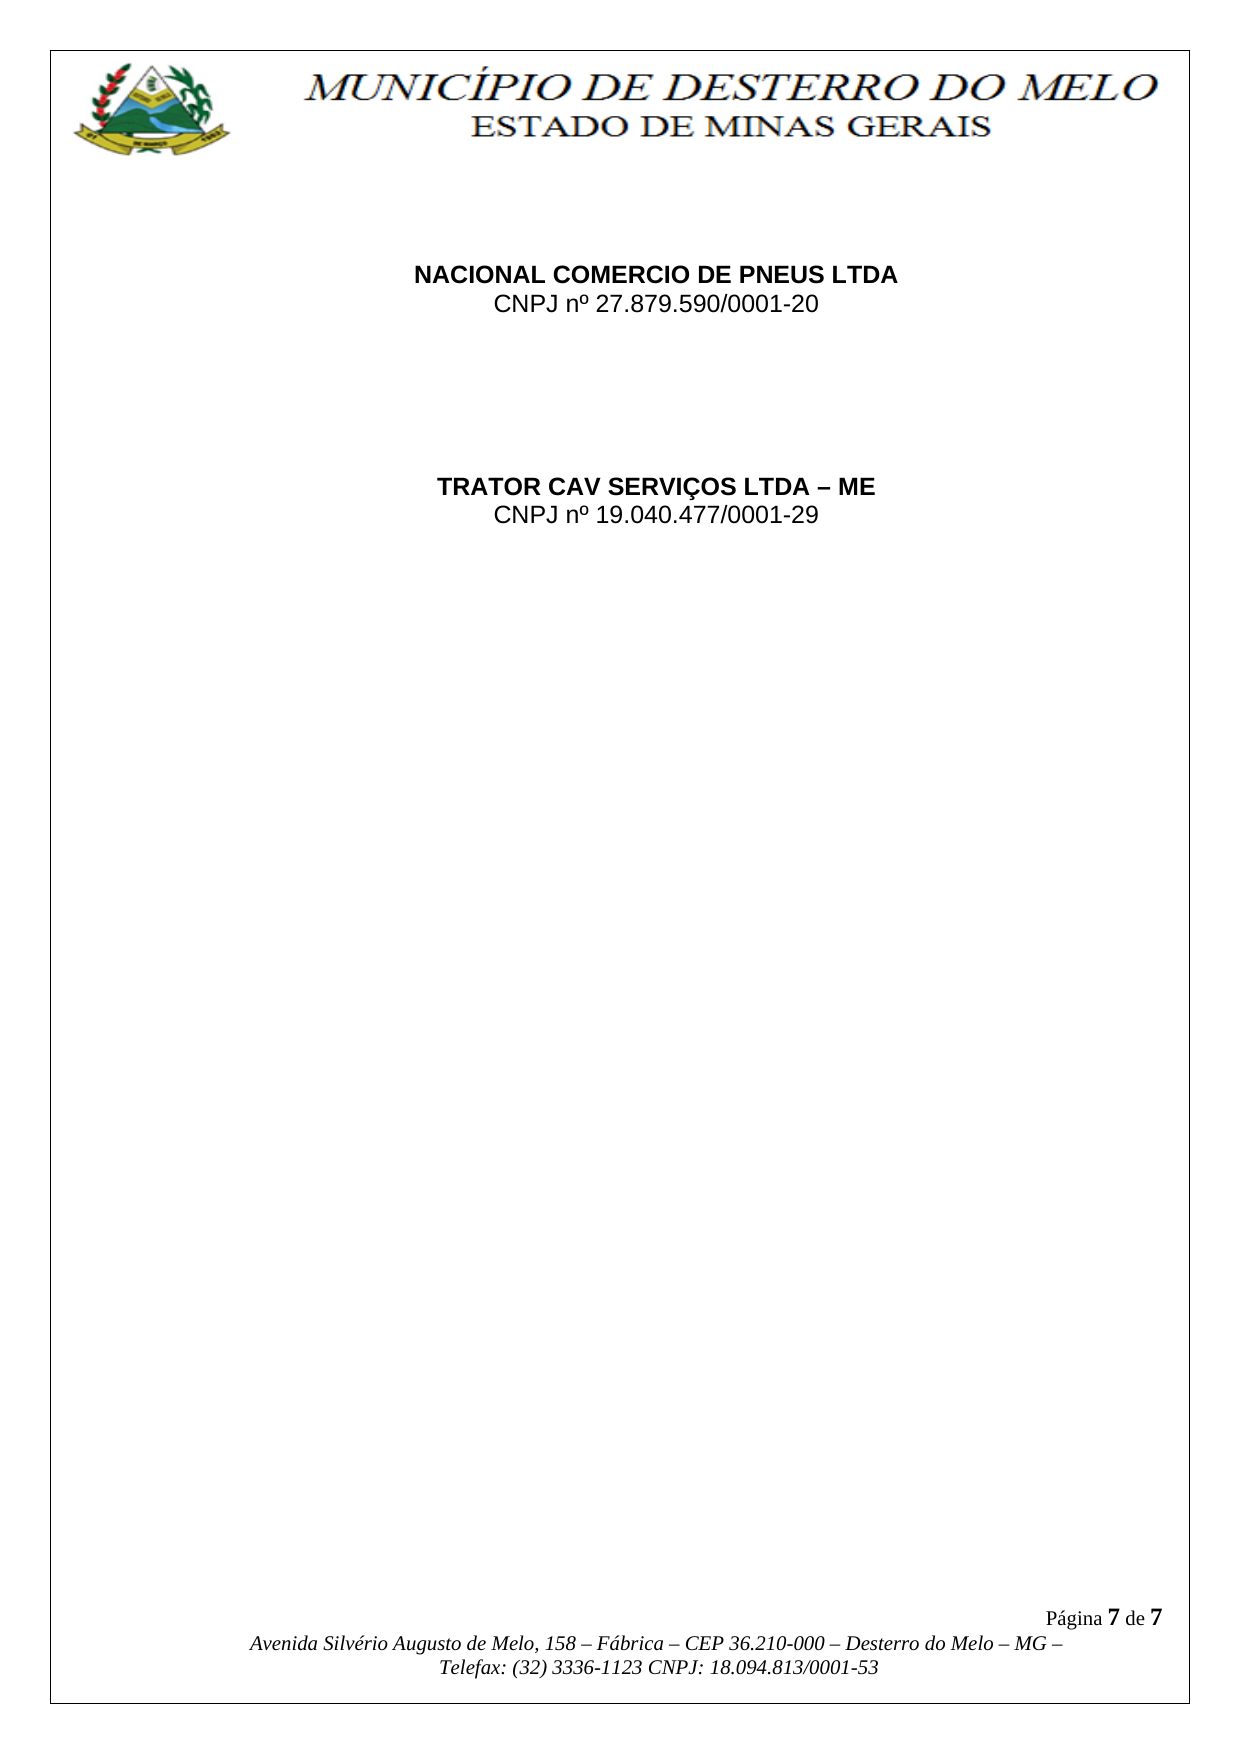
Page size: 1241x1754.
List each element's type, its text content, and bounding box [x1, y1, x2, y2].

text NACIONAL COMERCIO DE PNEUS LTDA [150, 260, 1162, 289]
picture [49, 49, 1189, 173]
text TRATOR CAV SERVIÇOS LTDA – ME [150, 472, 1162, 500]
text CNPJ nº 19.040.477/0001-29 [150, 500, 1162, 529]
text CNPJ nº 27.879.590/0001-20 [150, 289, 1162, 318]
picture [51, 51, 1189, 173]
